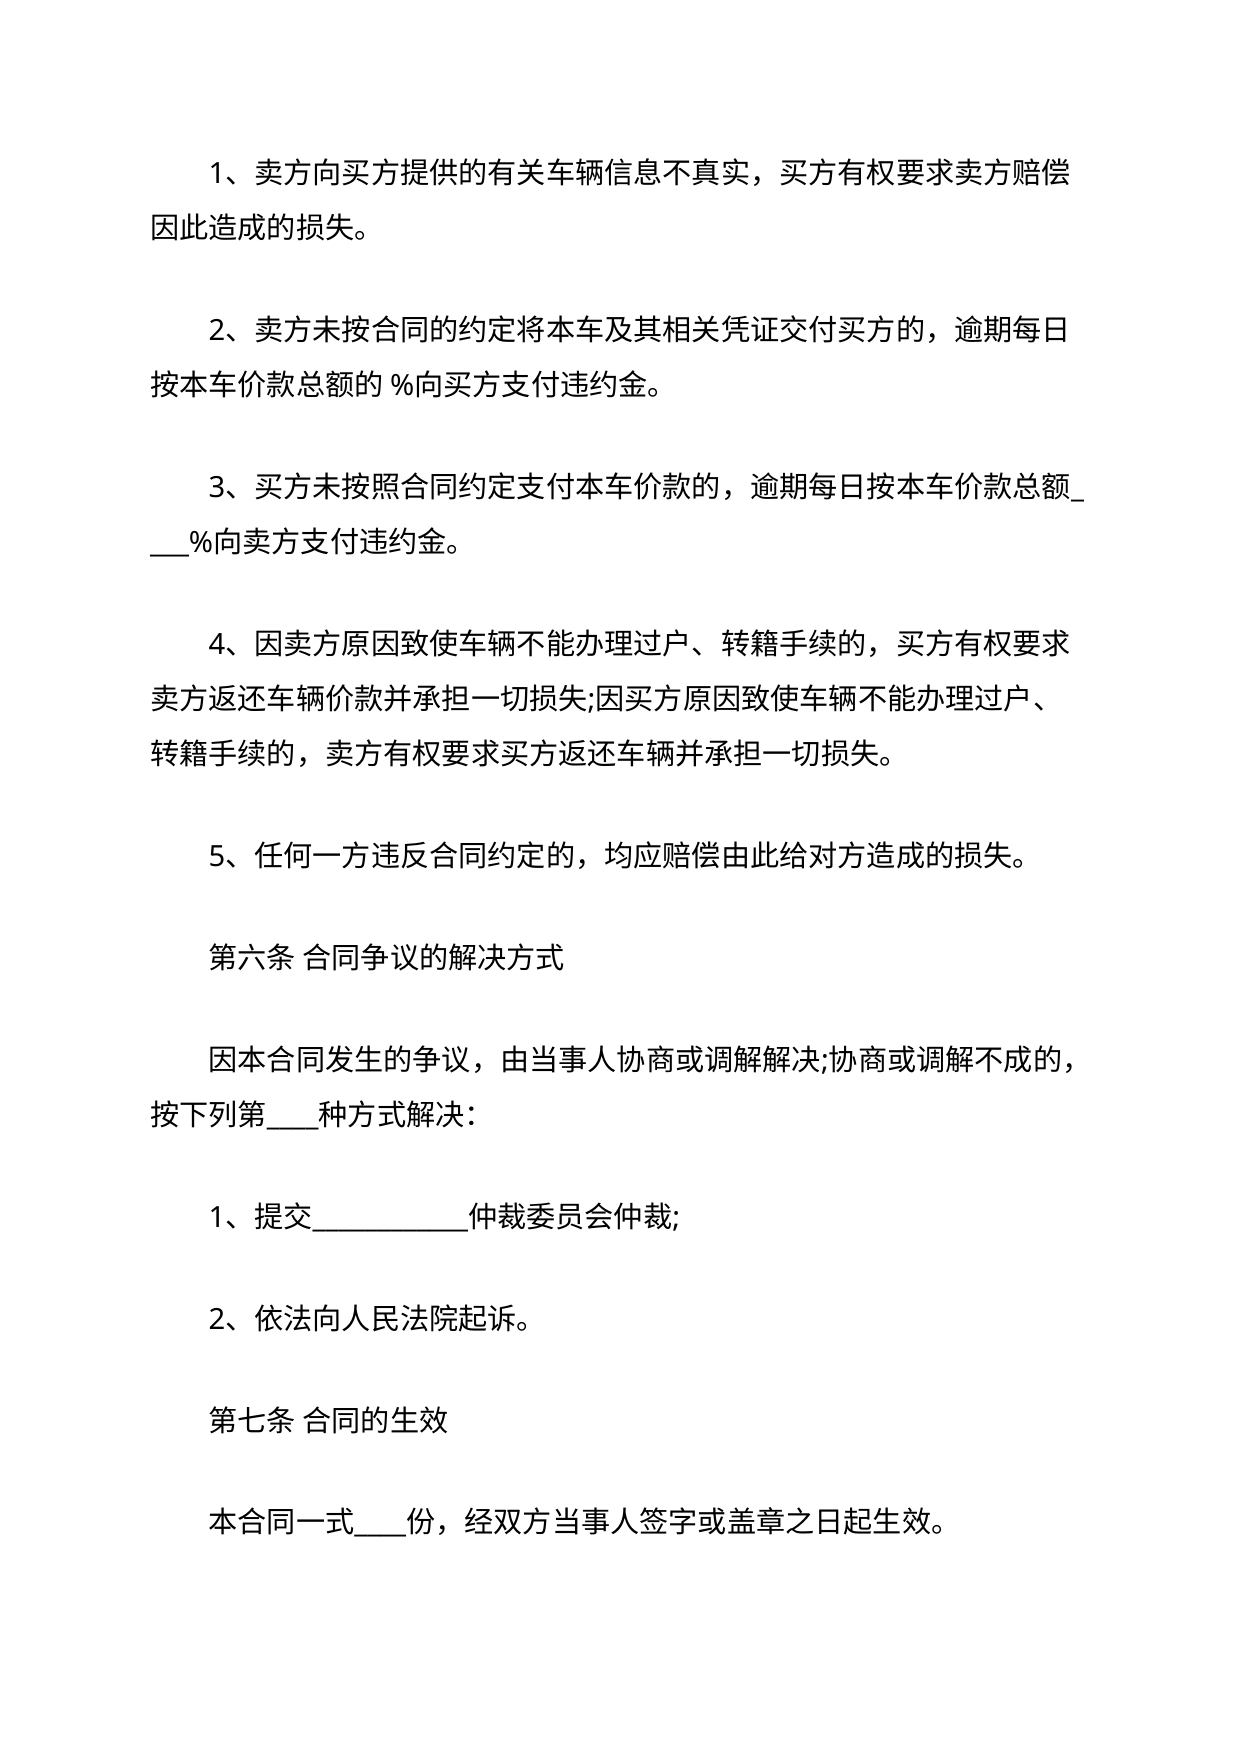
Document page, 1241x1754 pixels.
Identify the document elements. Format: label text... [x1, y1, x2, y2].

text 2、卖方未按合同的约定将本车及其相关凭证交付买方的，逾期每日按本车价款总额的 %向买方支付违约金。 [150, 307, 1090, 404]
text 5、任何一方违反合同约定的，均应赔偿由此给对方造成的损失。 [150, 832, 1090, 875]
text 第七条 合同的生效 [150, 1397, 1090, 1439]
text 2、依法向人民法院起诉。 [150, 1295, 1090, 1338]
text 3、买方未按照合同约定支付本车价款的，逾期每日按本车价款总额____%向卖方支付违约金。 [150, 464, 1090, 561]
text 1、卖方向买方提供的有关车辆信息不真实，买方有权要求卖方赔偿因此造成的损失。 [150, 150, 1090, 247]
text 1、提交____________仲裁委员会仲裁; [150, 1193, 1090, 1236]
text 第六条 合同争议的解决方式 [150, 934, 1090, 977]
text 因本合同发生的争议，由当事人协商或调解解决;协商或调解不成的，按下列第____种方式解决： [150, 1036, 1090, 1134]
text 4、因卖方原因致使车辆不能办理过户、转籍手续的，买方有权要求卖方返还车辆价款并承担一切损失;因买方原因致使车辆不能办理过户、转籍手续的，卖方有权要求买方返还车辆并承担一切损失。 [150, 621, 1090, 773]
text 本合同一式____份，经双方当事人签字或盖章之日起生效。 [150, 1499, 1090, 1541]
